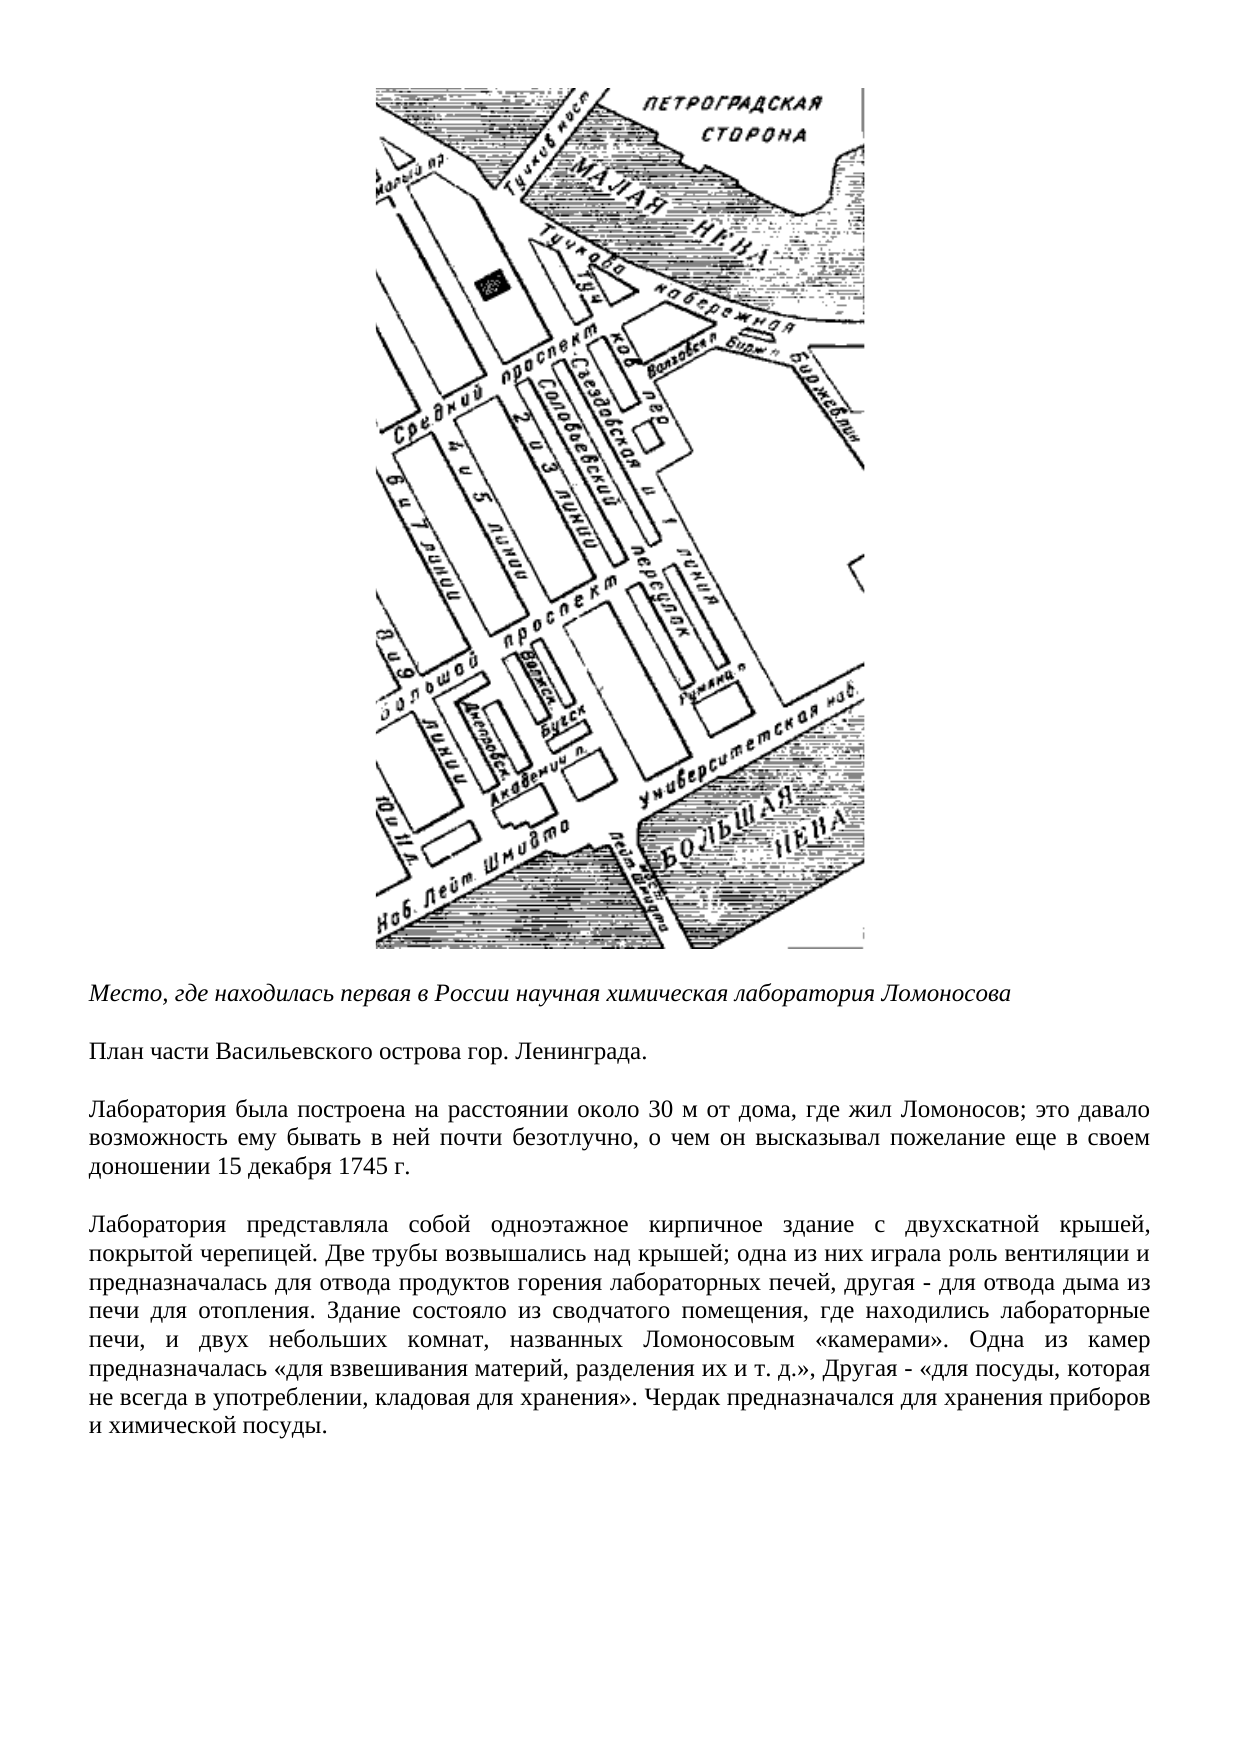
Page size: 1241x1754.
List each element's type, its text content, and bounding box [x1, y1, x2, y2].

text План части Васильевского острова гор. Ленинграда. [89, 1036, 1152, 1064]
text Лаборатория представляла собой одноэтажное кирпичное здание с двухскатной крышей, покрытой черепицей. Две трубы возвышались над крышей; одна из них играла роль вентиляции и предназначалась для отвода продуктов горения лабораторных печей, другая - для отвода дыма из печи для отопления. Здание состояло из сводчатого помещения, где находились лабораторные печи, и двух небольших комнат, названных Ломоносовым «камерами». Одна из камер предназначалась «для взвешивания материй, разделения их и т. д.», Другая - «для посуды, которая не всегда в употреблении, кладовая для хранения». Чердак предназначался для хранения приборов и химической посуды. [89, 1209, 1152, 1439]
text Лаборатория была построена на расстоянии около 30 м от дома, где жил Ломоносов; это давало возможность ему бывать в ней почти безотлучно, о чем он высказывал пожелание еще в своем доношении 15 декабря 1745 г. [89, 1094, 1152, 1180]
text Место, где находилась первая в России научная химическая лаборатория Ломоносова [89, 978, 1152, 1007]
picture [375, 88, 865, 949]
